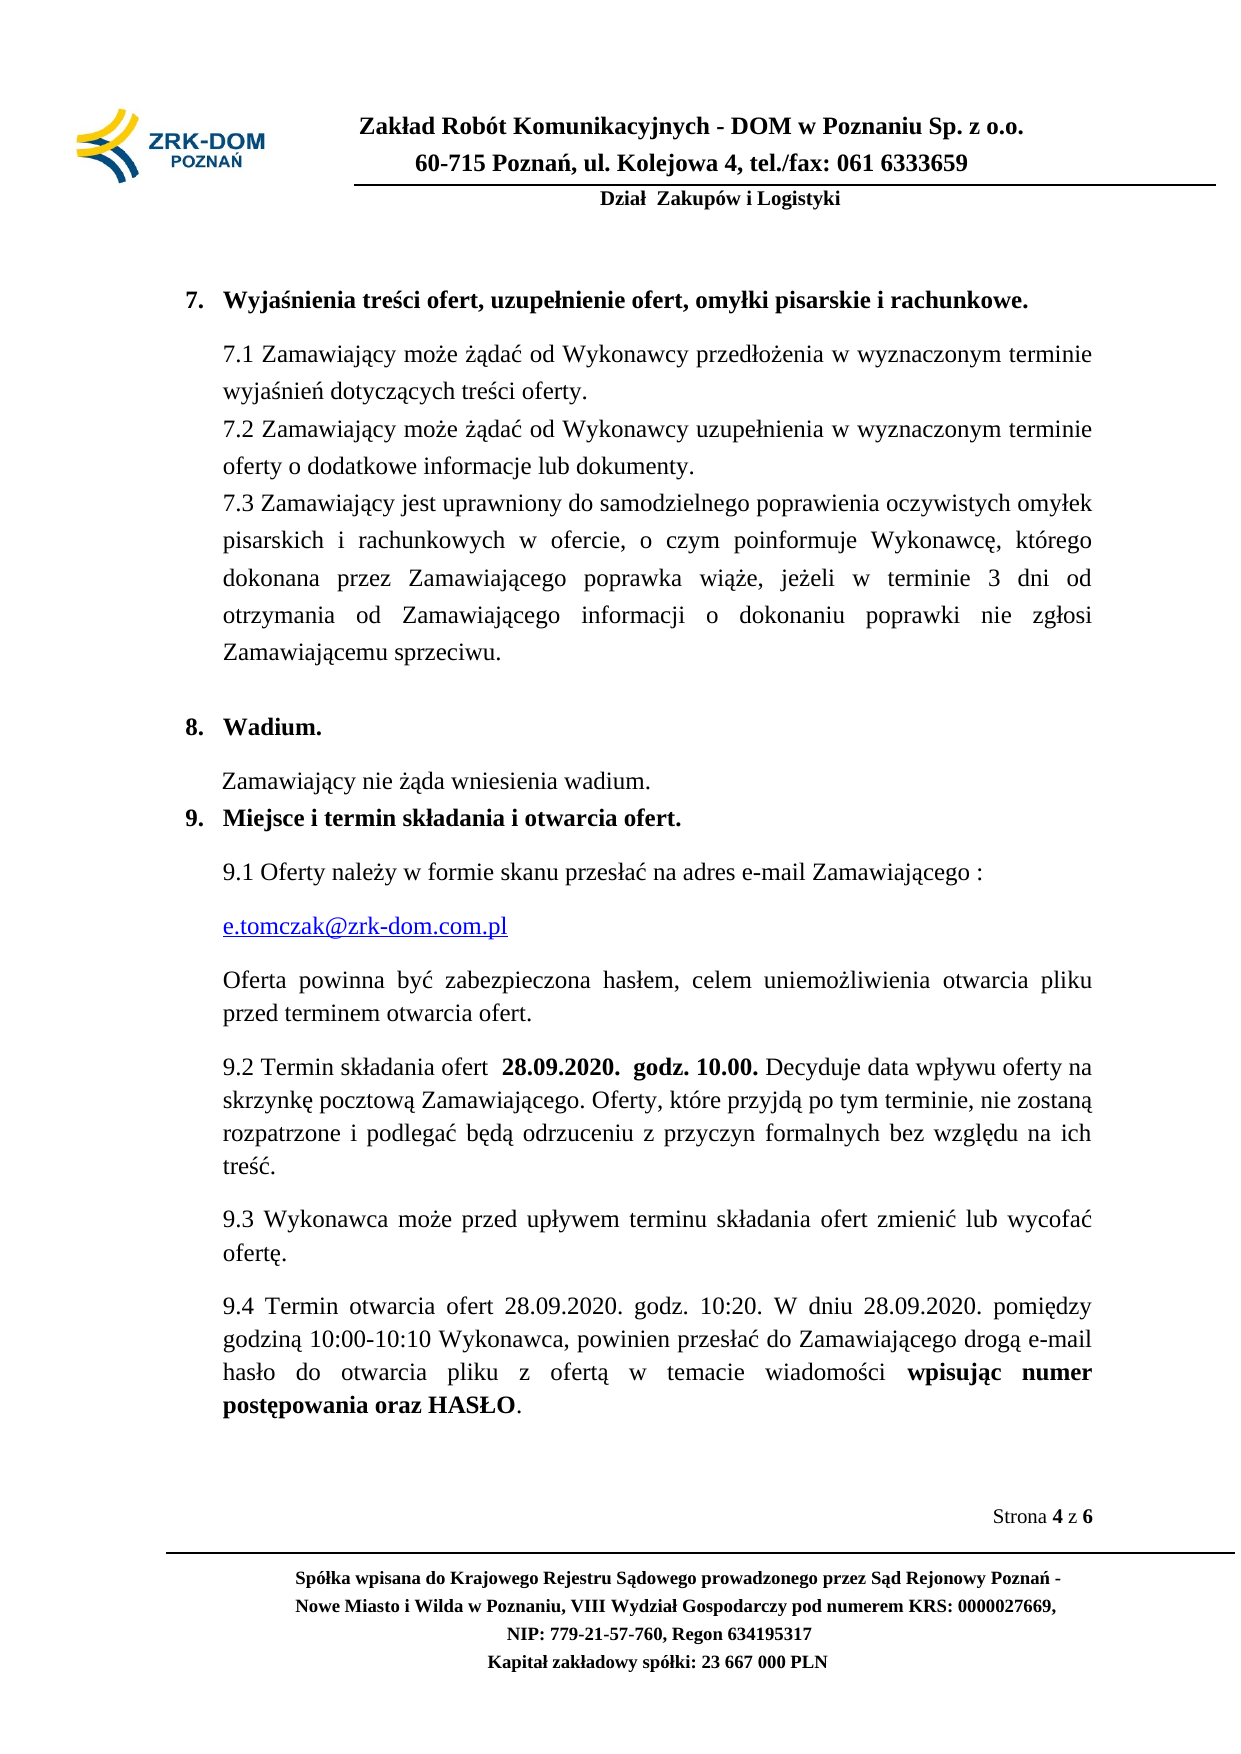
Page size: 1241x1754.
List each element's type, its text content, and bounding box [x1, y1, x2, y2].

list Wadium. [185, 712, 1093, 741]
picture [61, 92, 277, 196]
list 9.2 Termin składania ofert 28.09.2020. godz. 10.00. Decyduje data wpływu oferty na skrzynkę pocztową Zamawiającego. Oferty, które przyjdą po tym terminie, nie zostaną rozpatrzone i podlegać będą odrzuceniu z przyczyn formalnych bez względu na ich treść. [223, 1052, 1093, 1179]
list Oferta powinna być zabezpieczona hasłem, celem uniemożliwienia otwarcia pliku przed terminem otwarcia ofert. [223, 965, 1093, 1027]
list 9.3 Wykonawca może przed upływem terminu składania ofert zmienić lub wycofać ofertę. [223, 1204, 1093, 1266]
text 7.3 Zamawiający jest uprawniony do samodzielnego poprawienia oczywistych omyłek pisarskich i rachunkowych w ofercie, o czym poinformuje Wykonawcę, którego dokonana przez Zamawiającego poprawka wiąże, jeżeli w terminie 3 dni od otrzymania od Zamawiającego informacji o dokonaniu poprawki nie zgłosi Zamawiającemu sprzeciwu. [223, 488, 1093, 666]
list Miejsce i termin składania i otwarcia ofert. [185, 803, 1093, 832]
list 9.4 Termin otwarcia ofert 28.09.2020. godz. 10:20. W dniu 28.09.2020. pomiędzy godziną 10:00-10:10 Wykonawca, powinien przesłać do Zamawiającego drogą e-mail hasło do otwarcia pliku z ofertą w temacie wiadomości wpisując numer postępowania oraz HASŁO. [223, 1291, 1093, 1419]
list 9.1 Oferty należy w formie skanu przesłać na adres e-mail Zamawiającego : [223, 857, 1093, 886]
list e.tomczak@zrk-dom.com.pl [223, 911, 1093, 940]
list Wyjaśnienia treści ofert, uzupełnienie ofert, omyłki pisarskie i rachunkowe. [185, 285, 1093, 314]
text Zamawiający nie żąda wniesienia wadium. [148, 766, 1093, 795]
text 7.1 Zamawiający może żądać od Wykonawcy przedłożenia w wyznaczonym terminie wyjaśnień dotyczących treści oferty. [223, 339, 1093, 405]
text 7.2 Zamawiający może żądać od Wykonawcy uzupełnienia w wyznaczonym terminie oferty o dodatkowe informacje lub dokumenty. [223, 414, 1093, 480]
